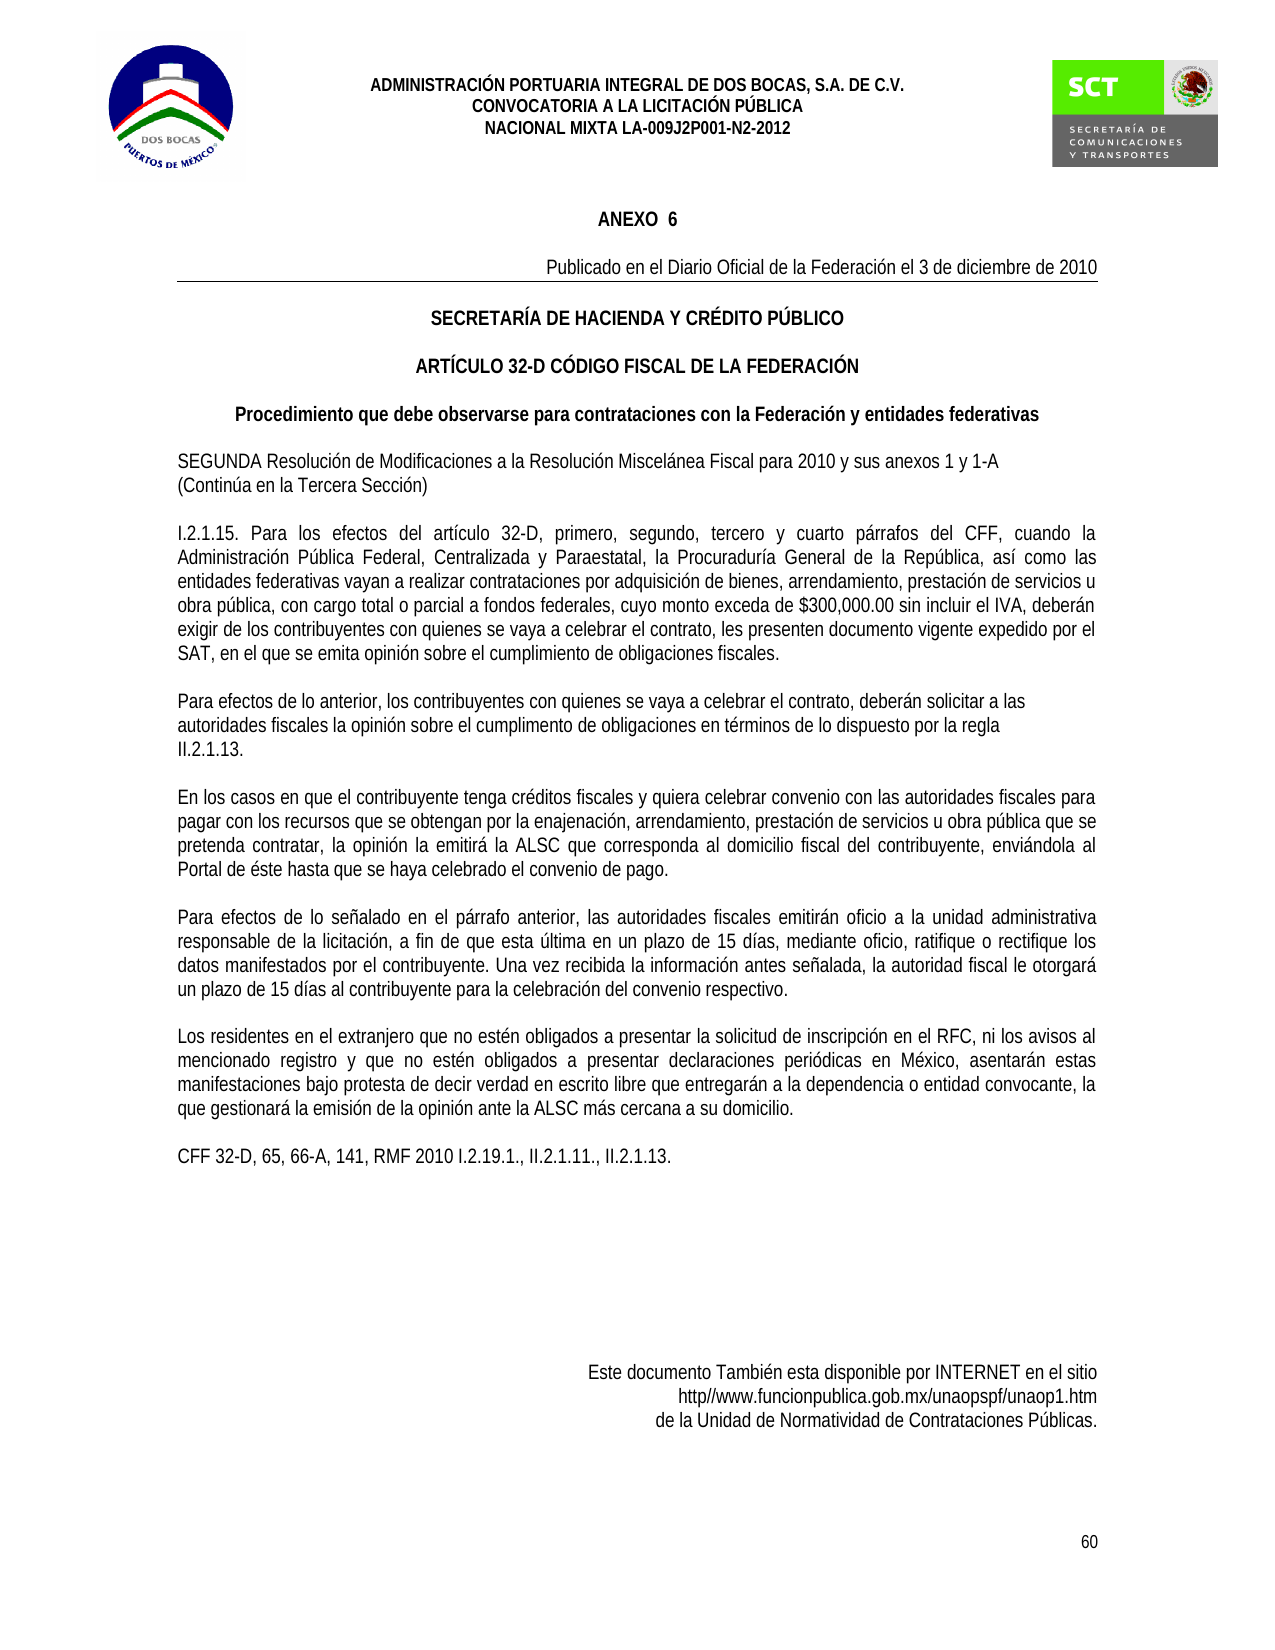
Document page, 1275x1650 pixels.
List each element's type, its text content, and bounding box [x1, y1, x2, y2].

text II.2.1.13. [177, 737, 1098, 761]
text I.2.1.15. Para los efectos del artículo 32-D, primero, segundo, tercero y cuarto párrafos del CFF, cuando la Administración Pública Federal, Centralizada y Paraestatal, la Procuraduría General de la República, así como las entidades federativas vayan a realizar contrataciones por adquisición de bienes, arrendamiento, prestación de servicios u obra pública, con cargo total o parcial a fondos federales, cuyo monto exceda de $300,000.00 sin incluir el IVA, deberán exigir de los contribuyentes con quienes se vaya a celebrar el contrato, les presenten documento vigente expedido por el SAT, en el que se emita opinión sobre el cumplimiento de obligaciones fiscales. [177, 521, 1098, 665]
text Los residentes en el extranjero que no estén obligados a presentar la solicitud de inscripción en el RFC, ni los avisos al mencionado registro y que no estén obligados a presentar declaraciones periódicas en México, asentarán estas manifestaciones bajo protesta de decir verdad en escrito libre que entregarán a la dependencia o entidad convocante, la que gestionará la emisión de la opinión ante la ALSC más cercana a su domicilio. [177, 1024, 1098, 1120]
text ARTÍCULO 32-D CÓDIGO FISCAL DE LA FEDERACIÓN [177, 354, 1098, 378]
text ANEXO 6 [177, 207, 1098, 231]
text autoridades fiscales la opinión sobre el cumplimento de obligaciones en términos de lo dispuesto por la regla [177, 713, 1098, 737]
text SECRETARÍA DE HACIENDA Y CRÉDITO PÚBLICO [177, 306, 1098, 330]
text CFF 32-D, 65, 66-A, 141, RMF 2010 I.2.19.1., II.2.1.11., II.2.1.13. [177, 1144, 1098, 1168]
text de la Unidad de Normatividad de Contrataciones Públicas. [177, 1408, 1098, 1432]
text Para efectos de lo anterior, los contribuyentes con quienes se vaya a celebrar el contrato, deberán solicitar a las [177, 689, 1098, 713]
text Para efectos de lo señalado en el párrafo anterior, las autoridades fiscales emitirán oficio a la unidad administrativa responsable de la licitación, a fin de que esta última en un plazo de 15 días, mediante oficio, ratifique o rectifique los datos manifestados por el contribuyente. Una vez recibida la información antes señalada, la autoridad fiscal le otorgará un plazo de 15 días al contribuyente para la celebración del convenio respectivo. [177, 905, 1098, 1001]
picture [1052, 60, 1218, 167]
text En los casos en que el contribuyente tenga créditos fiscales y quiera celebrar convenio con las autoridades fiscales para pagar con los recursos que se obtengan por la enajenación, arrendamiento, prestación de servicios u obra pública que se pretenda contratar, la opinión la emitirá la ALSC que corresponda al domicilio fiscal del contribuyente, enviándola al Portal de éste hasta que se haya celebrado el convenio de pago. [177, 785, 1098, 881]
text Este documento También esta disponible por INTERNET en el sitio http//www.funcionpublica.gob.mx/unaopspf/unaop1.htm [177, 1360, 1098, 1408]
picture [95, 31, 247, 182]
text (Continúa en la Tercera Sección) [177, 473, 1098, 497]
text Publicado en el Diario Oficial de la Federación el 3 de diciembre de 2010 [177, 255, 1098, 281]
text SEGUNDA Resolución de Modificaciones a la Resolución Miscelánea Fiscal para 2010 y sus anexos 1 y 1-A [177, 449, 1098, 473]
text Procedimiento que debe observarse para contrataciones con la Federación y entidades federativas [177, 402, 1098, 426]
